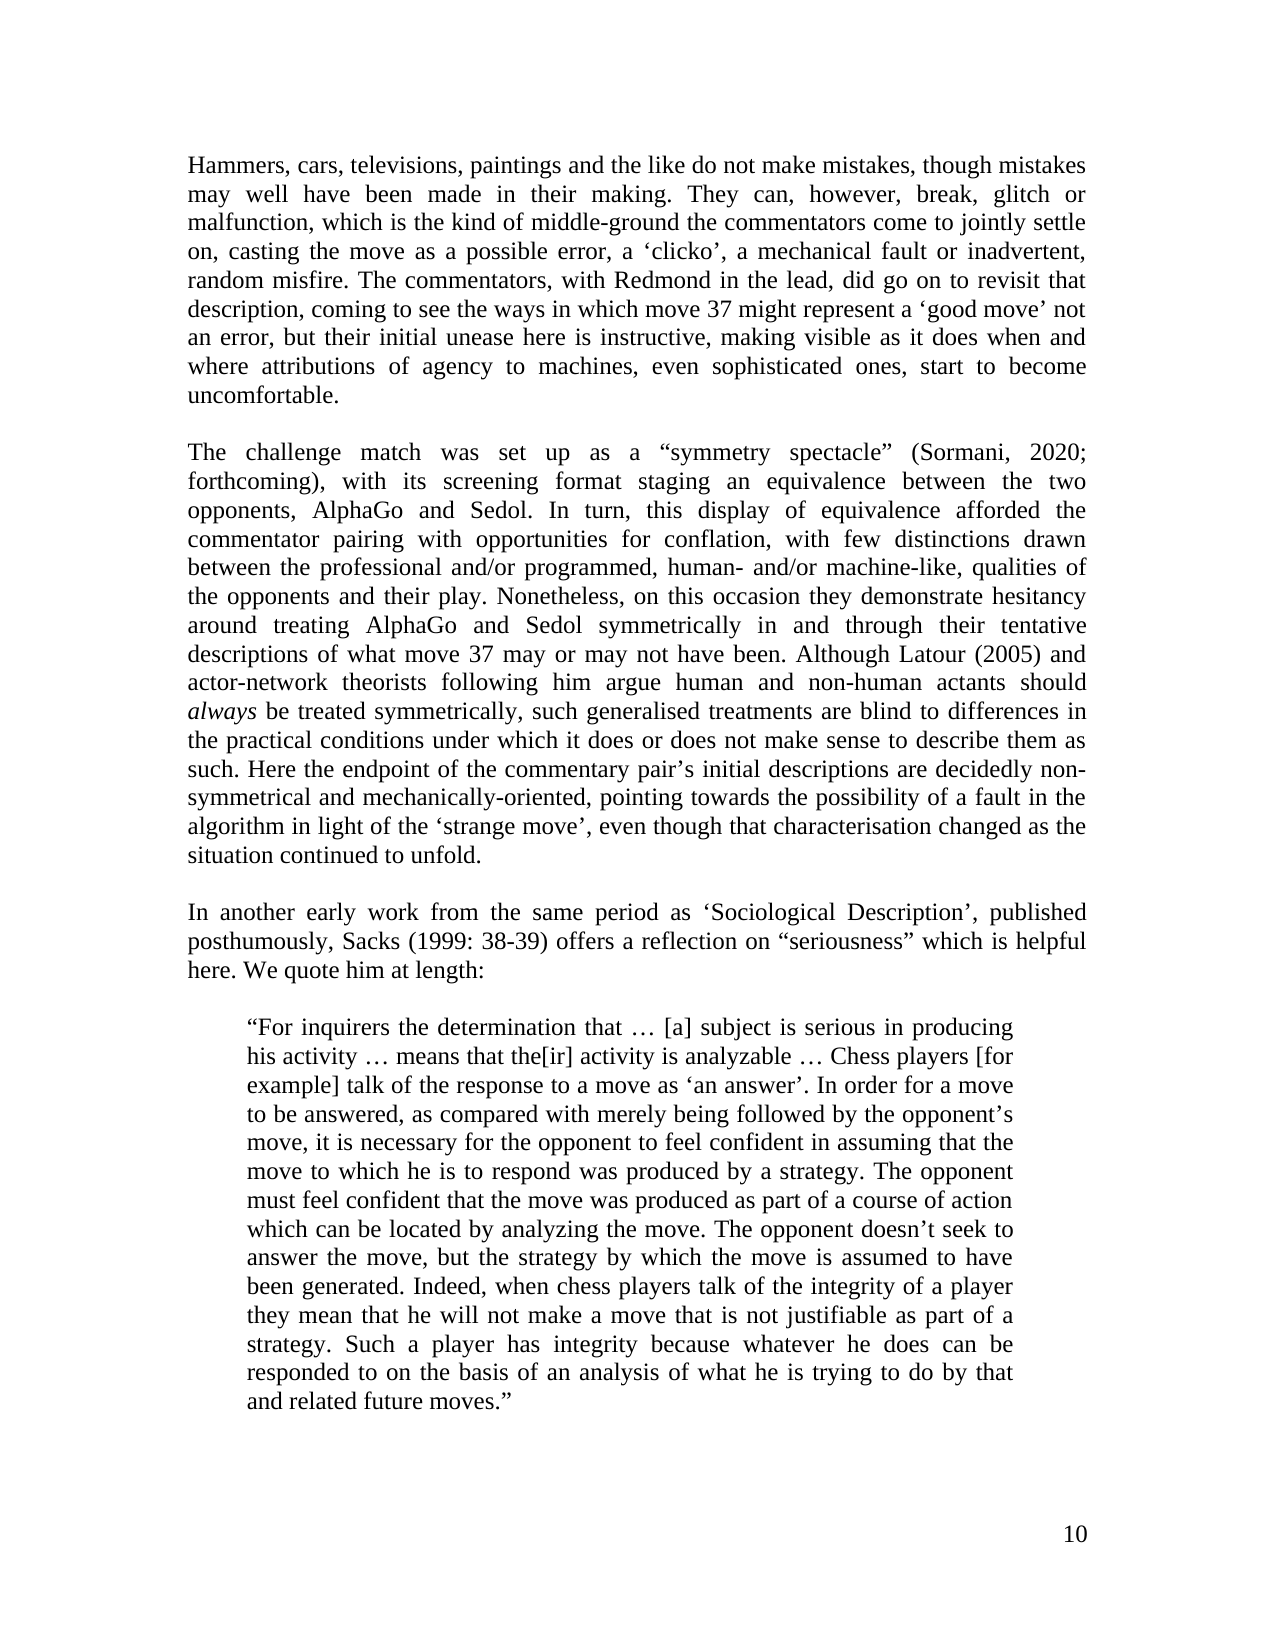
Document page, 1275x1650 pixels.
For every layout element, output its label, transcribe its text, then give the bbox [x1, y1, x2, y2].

text The challenge match was set up as a “symmetry spectacle” (Sormani, 2020; forthcoming), with its screening format staging an equivalence between the two opponents, AlphaGo and Sedol. In turn, this display of equivalence afforded the commentator pairing with opportunities for conflation, with few distinctions drawn between the professional and/or programmed, human- and/or machine-like, qualities of the opponents and their play. Nonetheless, on this occasion they demonstrate hesitancy around treating AlphaGo and Sedol symmetrically in and through their tentative descriptions of what move 37 may or may not have been. Although Latour (2005) and actor-network theorists following him argue human and non-human actants should always be treated symmetrically, such generalised treatments are blind to differences in the practical conditions under which it does or does not make sense to describe them as such. Here the endpoint of the commentary pair’s initial descriptions are decidedly non-symmetrical and mechanically-oriented, pointing towards the possibility of a fault in the algorithm in light of the ‘strange move’, even though that characterisation changed as the situation continued to unfold. [187, 437, 1087, 869]
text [187, 150, 1087, 409]
text In another early work from the same period as ‘Sociological Description’, published posthumously, Sacks (1999: 38-39) offers a reflection on “seriousness” which is helpful here. We quote him at length: [187, 897, 1087, 984]
text “For inquirers the determination that … [a] subject is serious in producing his activity … means that the[ir] activity is analyzable … Chess players [for example] talk of the response to a move as ‘an answer’. In order for a move to be answered, as compared with merely being followed by the opponent’s move, it is necessary for the opponent to feel confident in assuming that the move to which he is to respond was produced by a strategy. The opponent must feel confident that the move was produced as part of a course of action which can be located by analyzing the move. The opponent doesn’t seek to answer the move, but the strategy by which the move is assumed to have been generated. Indeed, when chess players talk of the integrity of a player they mean that he will not make a move that is not justifiable as part of a strategy. Such a player has integrity because whatever he does can be responded to on the basis of an analysis of what he is trying to do by that and related future moves.” [247, 1012, 1014, 1415]
